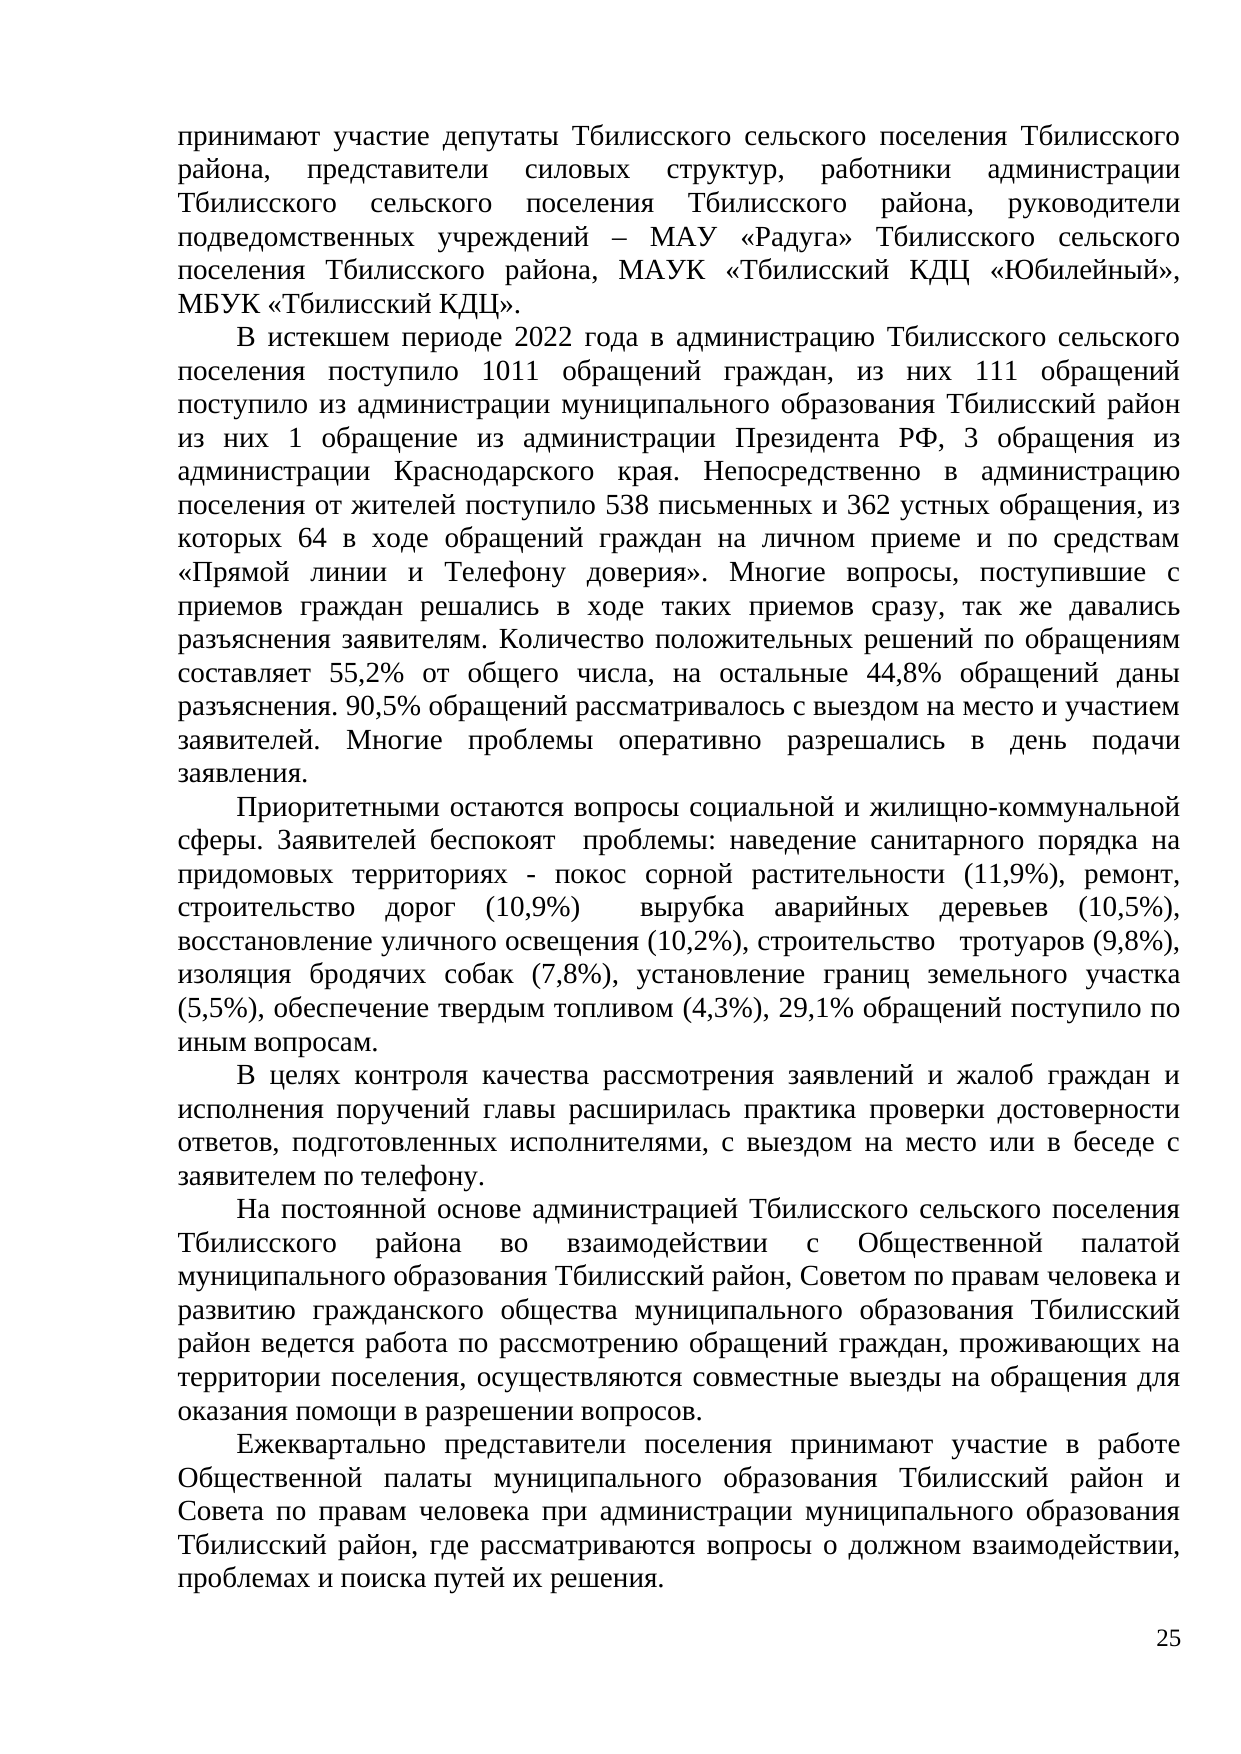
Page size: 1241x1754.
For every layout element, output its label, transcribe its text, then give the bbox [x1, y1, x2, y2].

text Приоритетными остаются вопросы социальной и жилищно-коммунальной сферы. Заявителей беспокоят проблемы: наведение санитарного порядка на придомовых территориях - покос сорной растительности (11,9%), ремонт, строительство дорог (10,9%) вырубка аварийных деревьев (10,5%), восстановление уличного освещения (10,2%), строительство тротуаров (9,8%), изоляция бродячих собак (7,8%), установление границ земельного участка (5,5%), обеспечение твердым топливом (4,3%), 29,1% обращений поступило по иным вопросам. [177, 789, 1181, 1057]
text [177, 118, 1181, 319]
text На постоянной основе администрацией Тбилисского сельского поселения Тбилисского района во взаимодействии с Общественной палатой муниципального образования Тбилисский район, Советом по правам человека и развитию гражданского общества муниципального образования Тбилисский район ведется работа по рассмотрению обращений граждан, проживающих на территории поселения, осуществляются совместные выезды на обращения для оказания помощи в разрешении вопросов. [177, 1191, 1181, 1426]
text Ежеквартально представители поселения принимают участие в работе Общественной палаты муниципального образования Тбилисский район и Совета по правам человека при администрации муниципального образования Тбилисский район, где рассматриваются вопросы о должном взаимодействии, проблемах и поиска путей их решения. [177, 1426, 1181, 1594]
text В истекшем периоде 2022 года в администрацию Тбилисского сельского поселения поступило 1011 обращений граждан, из них 111 обращений поступило из администрации муниципального образования Тбилисский район из них 1 обращение из администрации Президента РФ, 3 обращения из администрации Краснодарского края. Непосредственно в администрацию поселения от жителей поступило 538 письменных и 362 устных обращения, из которых 64 в ходе обращений граждан на личном приеме и по средствам «Прямой линии и Телефону доверия». Многие вопросы, поступившие с приемов граждан решались в ходе таких приемов сразу, так же давались разъяснения заявителям. Количество положительных решений по обращениям составляет 55,2% от общего числа, на остальные 44,8% обращений даны разъяснения. 90,5% обращений рассматривалось с выездом на место и участием заявителей. Многие проблемы оперативно разрешались в день подачи заявления. [177, 319, 1181, 789]
text В целях контроля качества рассмотрения заявлений и жалоб граждан и исполнения поручений главы расширилась практика проверки достоверности ответов, подготовленных исполнителями, с выездом на место или в беседе с заявителем по телефону. [177, 1057, 1181, 1191]
